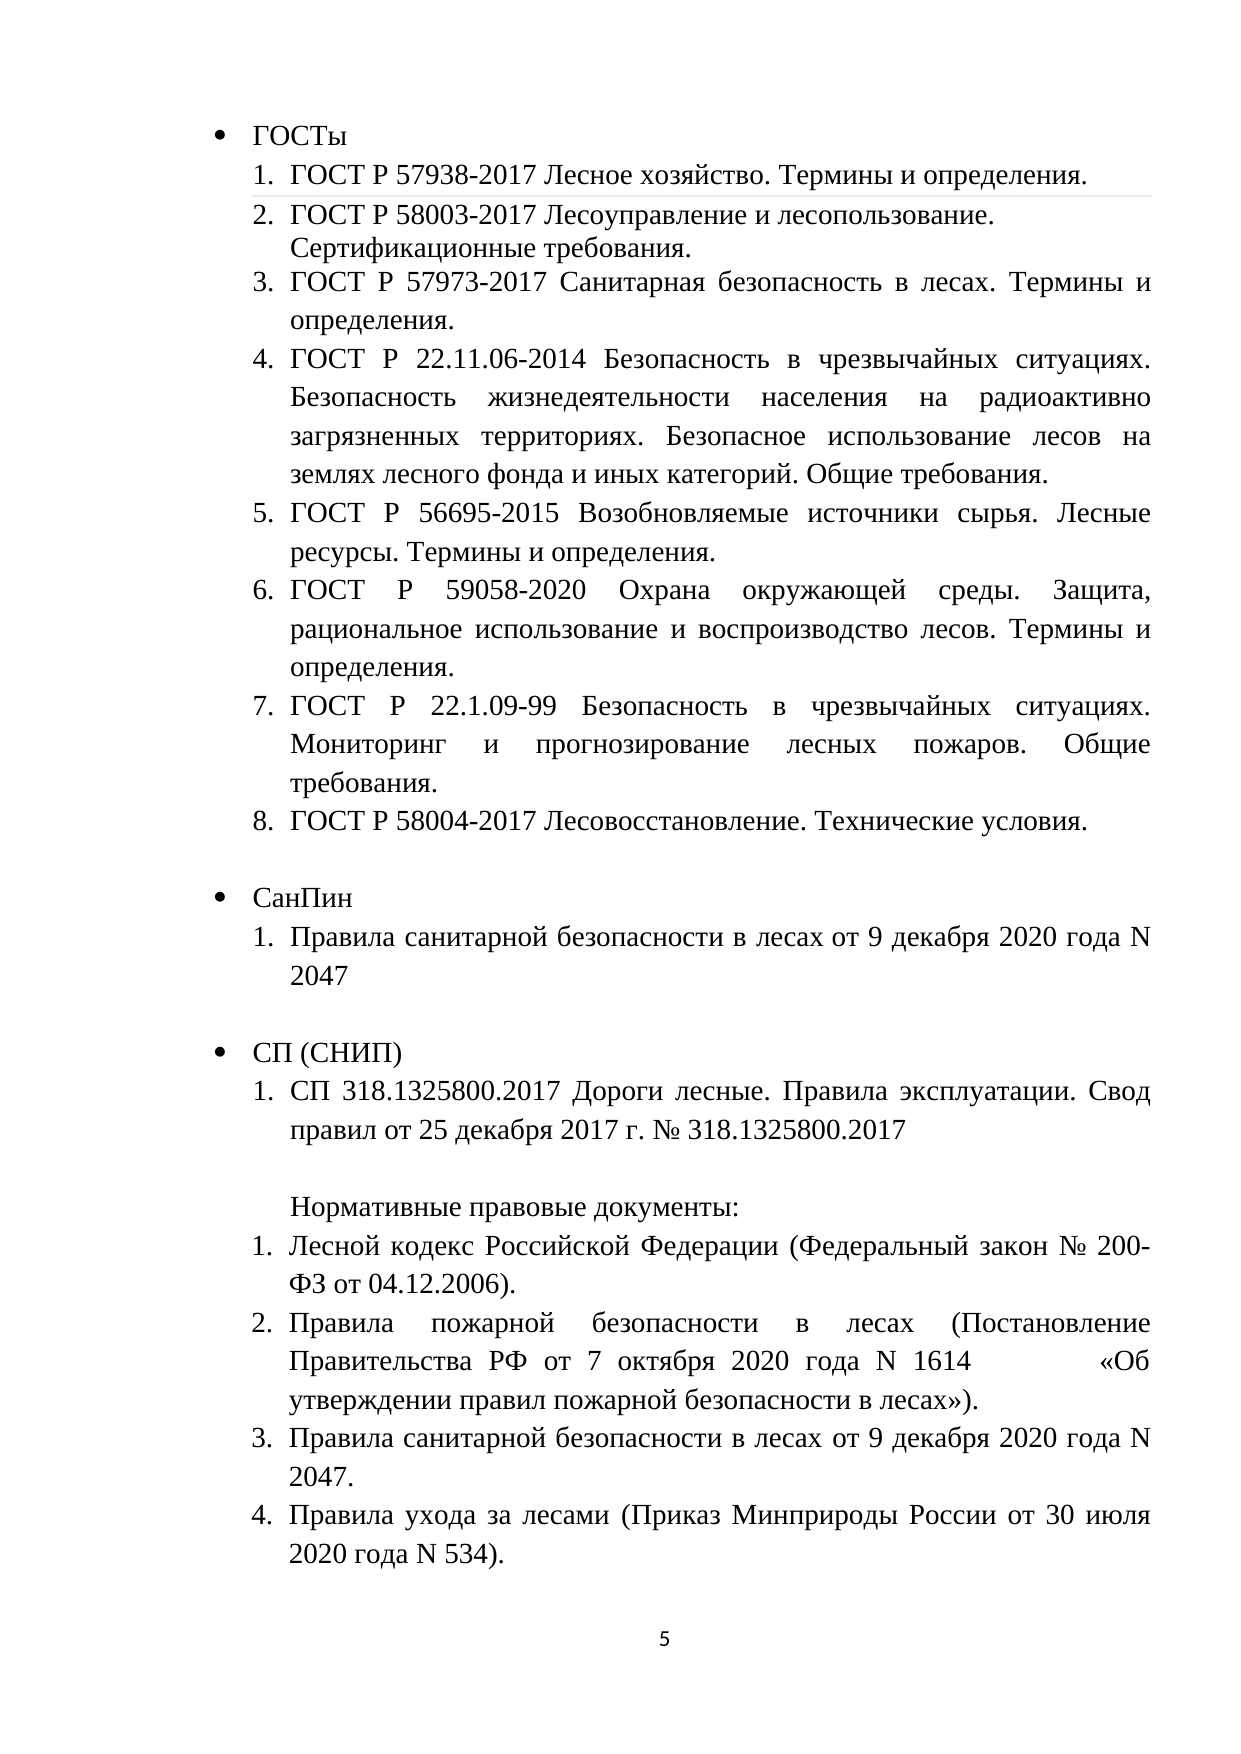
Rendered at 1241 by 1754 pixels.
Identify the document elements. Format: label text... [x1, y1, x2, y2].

list Правила пожарной безопасности в лесах (Постановление Правительства РФ от 7 октября 2020 года N 1614 «Об утверждении правил пожарной безопасности в лесах»). [251, 1305, 1152, 1415]
list ГОСТ Р 58003-2017 Лесоуправление и лесопользование. Сертификационные требования. [252, 197, 1152, 264]
list Лесной кодекс Российской Федерации (Федеральный закон № 200-ФЗ от 04.12.2006). [251, 1228, 1152, 1300]
list Нормативные правовые документы: [290, 1189, 1152, 1223]
list ГОСТы [215, 118, 1152, 152]
list ГОСТ Р 56695-2015 Возобновляемые источники сырья. Лесные ресурсы. Термины и определения. [252, 495, 1152, 567]
list ГОСТ Р 57938-2017 Лесное хозяйство. Термины и определения. [252, 157, 1152, 190]
list СанПин [215, 881, 1152, 914]
list ГОСТ Р 59058-2020 Охрана окружающей среды. Защита, рациональное использование и воспроизводство лесов. Термины и определения. [252, 572, 1152, 683]
list ГОСТ Р 22.11.06-2014 Безопасность в чрезвычайных ситуациях. Безопасность жизнедеятельности населения на радиоактивно загрязненных территориях. Безопасное использование лесов на землях лесного фонда и иных категорий. Общие требования. [252, 341, 1152, 490]
list ГОСТ Р 22.1.09-99 Безопасность в чрезвычайных ситуациях. Мониторинг и прогнозирование лесных пожаров. Общие требования. [252, 688, 1152, 798]
list Правила санитарной безопасности в лесах от 9 декабря 2020 года N 2047 [252, 919, 1152, 991]
list СП (СНИП) [215, 1035, 1152, 1068]
list ГОСТ Р 58004-2017 Лесовосстановление. Технические условия. [252, 803, 1152, 837]
list Правила санитарной безопасности в лесах от 9 декабря 2020 года N 2047. [251, 1420, 1152, 1492]
list ГОСТ Р 57973-2017 Санитарная безопасность в лесах. Термины и определения. [252, 264, 1152, 336]
list Правила ухода за лесами (Приказ Минприроды России от 30 июля 2020 года N 534). [251, 1497, 1152, 1569]
list СП 318.1325800.2017 Дороги лесные. Правила эксплуатации. Свод правил от 25 декабря 2017 г. № 318.1325800.2017 [252, 1073, 1152, 1146]
